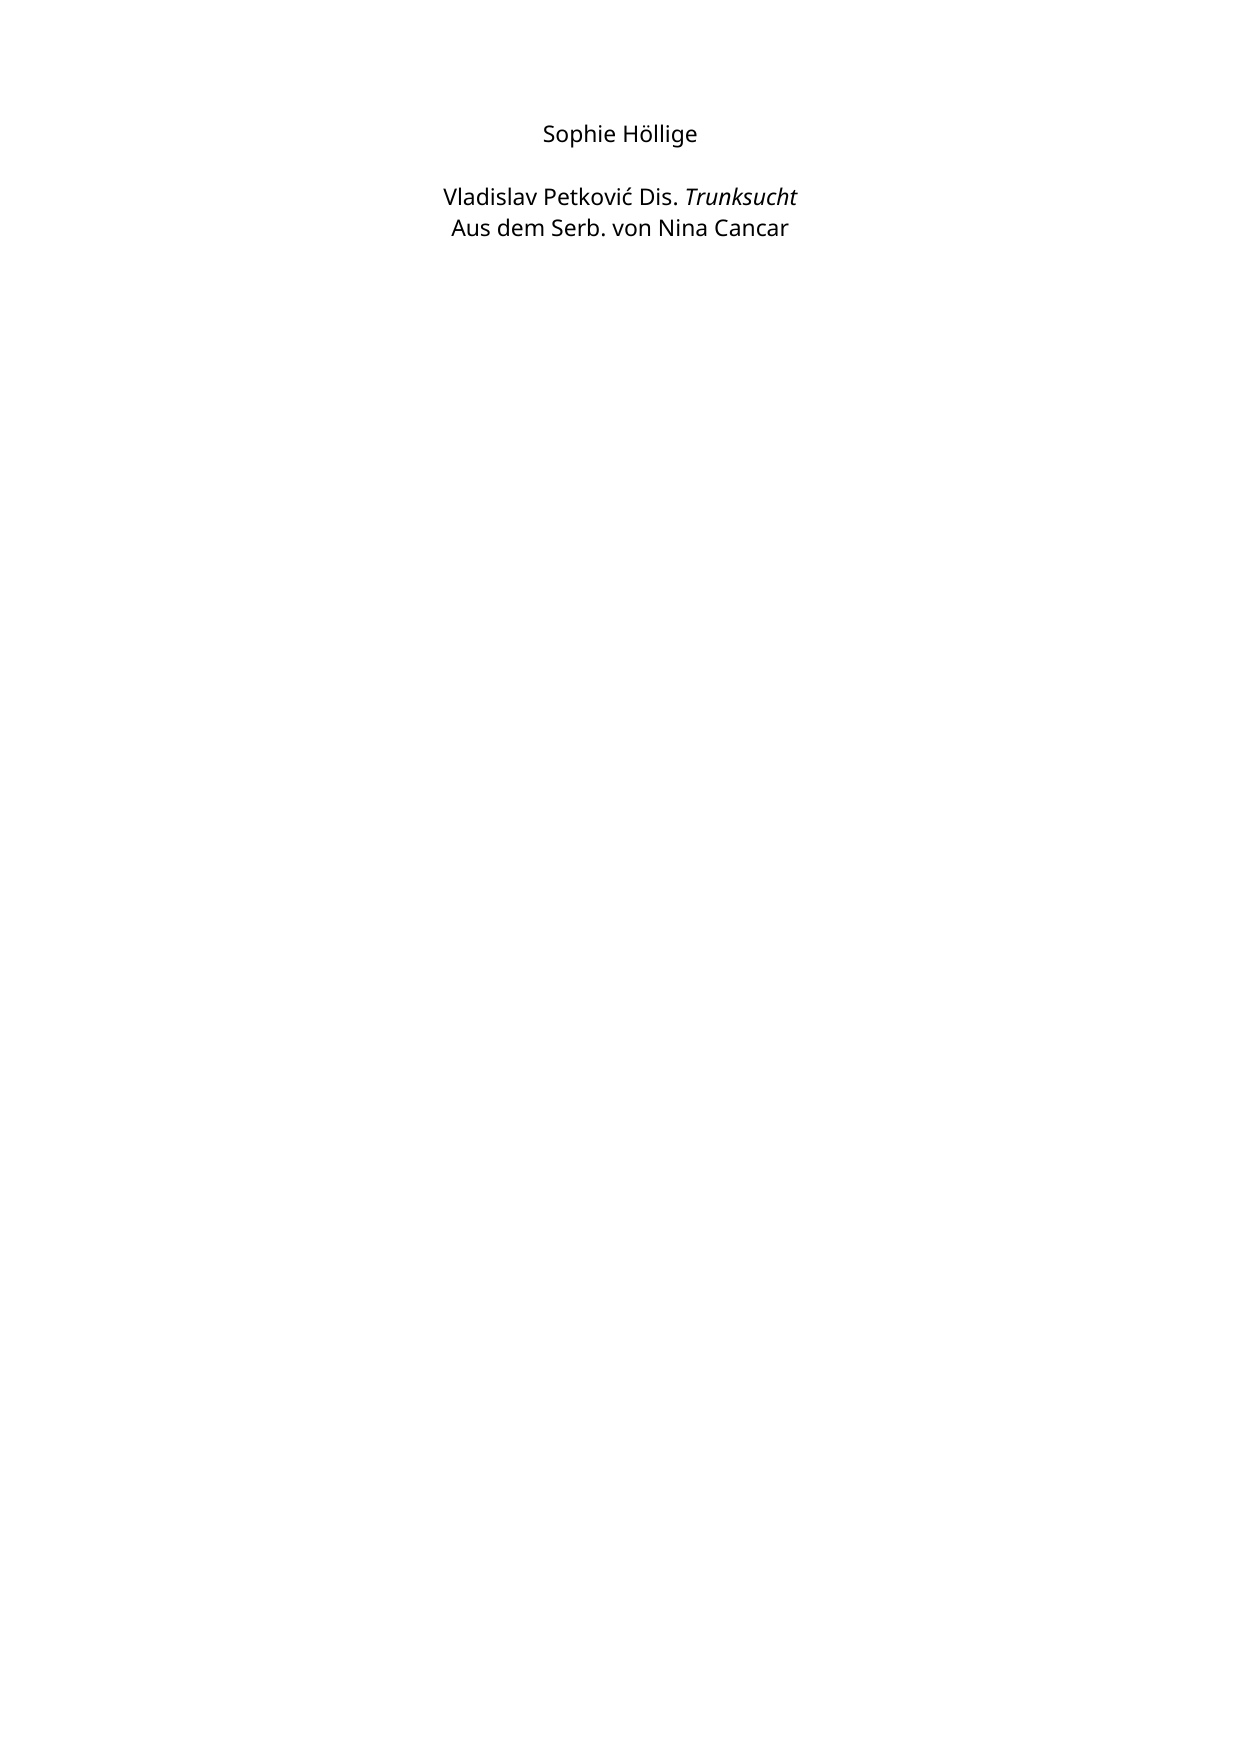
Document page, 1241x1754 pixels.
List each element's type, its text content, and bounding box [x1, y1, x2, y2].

text Aus dem Serb. von Nina Cancar [148, 212, 1092, 243]
text Vladislav Petković Dis. Trunksucht [148, 181, 1092, 212]
text Sophie Höllige [148, 118, 1092, 149]
